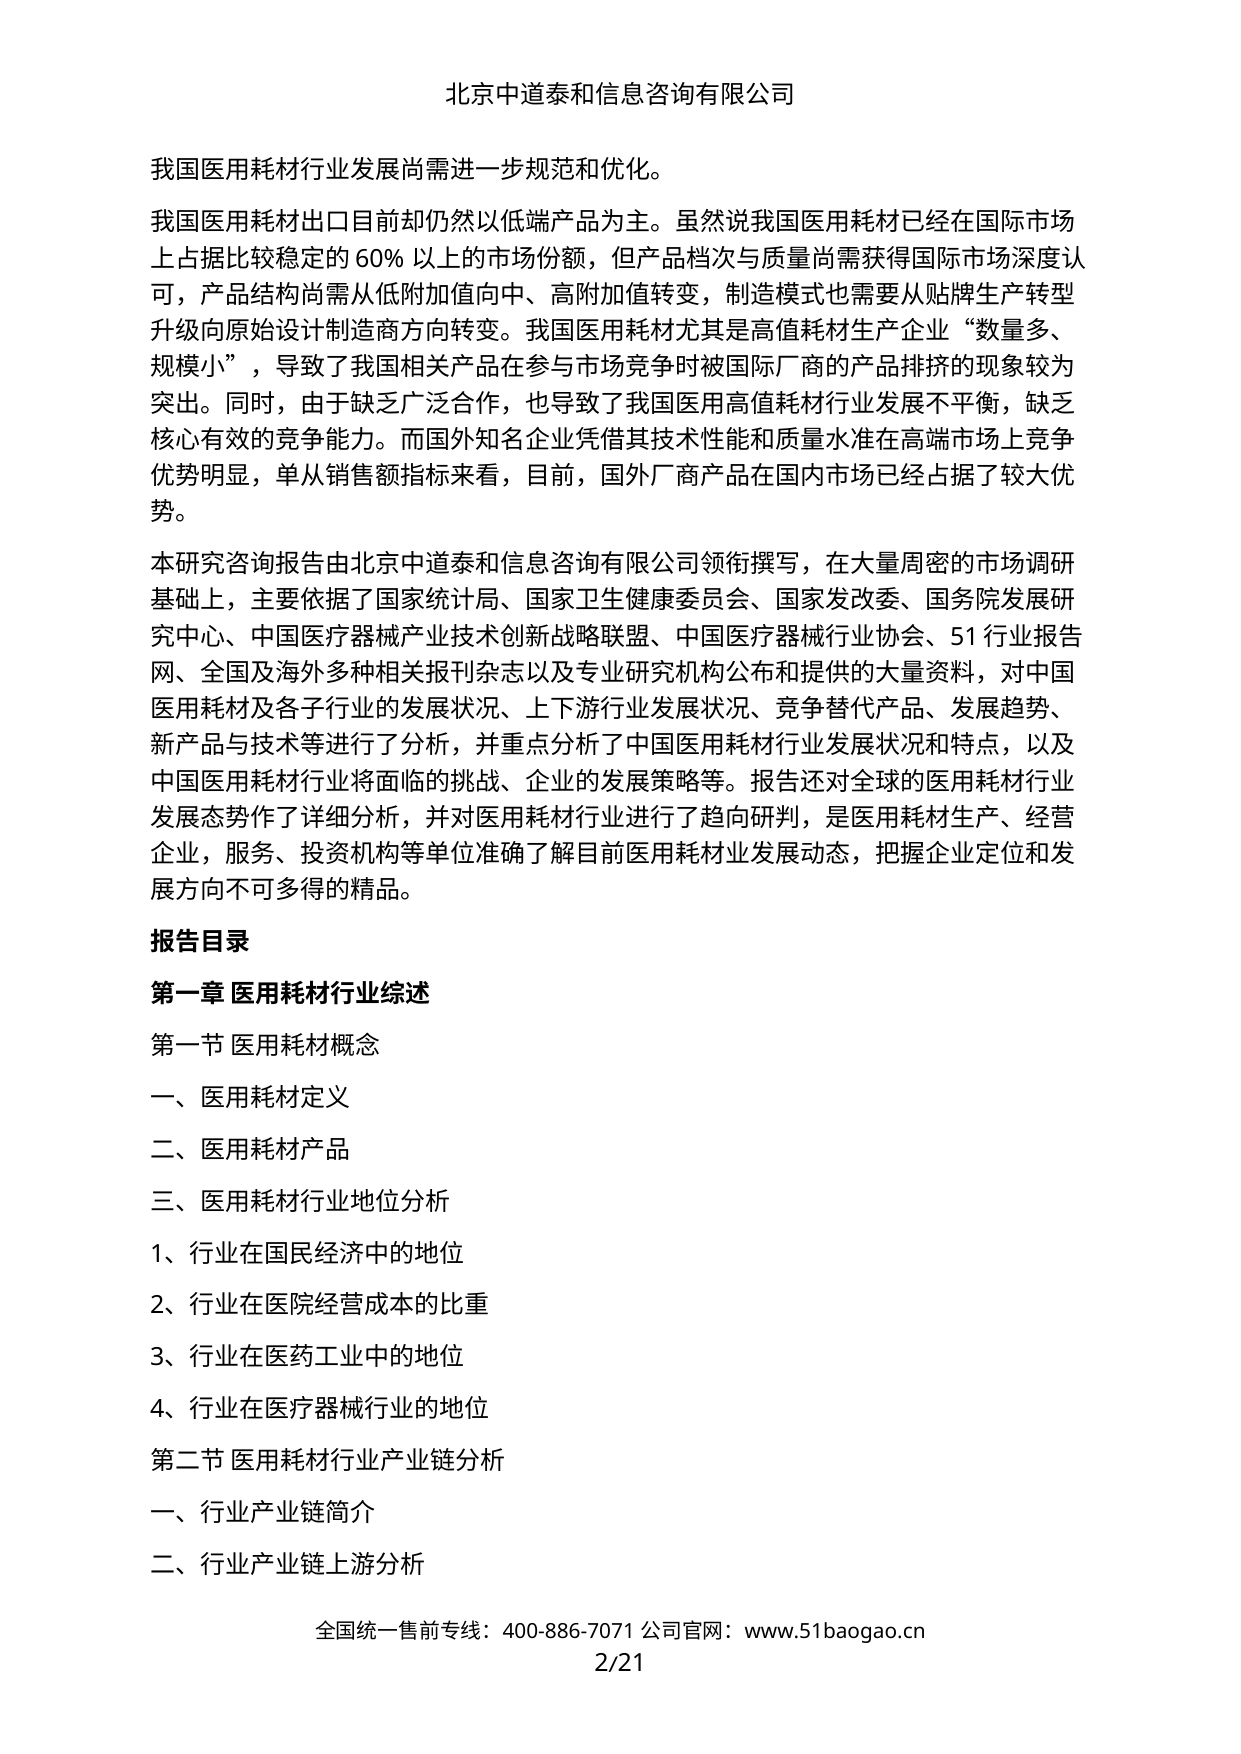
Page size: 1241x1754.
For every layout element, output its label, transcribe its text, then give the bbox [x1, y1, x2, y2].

text 二、医用耗材产品 [150, 1129, 1090, 1166]
text 4、行业在医疗器械行业的地位 [150, 1389, 1090, 1425]
text 一、医用耗材定义 [150, 1077, 1090, 1114]
text 1、行业在国民经济中的地位 [150, 1233, 1090, 1269]
text 2、行业在医院经营成本的比重 [150, 1285, 1090, 1321]
text 本研究咨询报告由北京中道泰和信息咨询有限公司领衔撰写，在大量周密的市场调研基础上，主要依据了国家统计局、国家卫生健康委员会、国家发改委、国务院发展研究中心、中国医疗器械产业技术创新战略联盟、中国医疗器械行业协会、51行业报告网、全国及海外多种相关报刊杂志以及专业研究机构公布和提供的大量资料，对中国医用耗材及各子行业的发展状况、上下游行业发展状况、竞争替代产品、发展趋势、新产品与技术等进行了分析，并重点分析了中国医用耗材行业发展状况和特点，以及中国医用耗材行业将面临的挑战、企业的发展策略等。报告还对全球的医用耗材行业发展态势作了详细分析，并对医用耗材行业进行了趋向研判，是医用耗材生产、经营企业，服务、投资机构等单位准确了解目前医用耗材业发展动态，把握企业定位和发展方向不可多得的精品。 [150, 544, 1090, 906]
text 二、行业产业链上游分析 [150, 1544, 1090, 1581]
text 报告目录 [150, 922, 1090, 958]
text 3、行业在医药工业中的地位 [150, 1337, 1090, 1373]
text 第一节 医用耗材概念 [150, 1026, 1090, 1062]
text 三、医用耗材行业地位分析 [150, 1181, 1090, 1217]
text 我国医用耗材出口目前却仍然以低端产品为主。虽然说我国医用耗材已经在国际市场上占据比较稳定的60% 以上的市场份额，但产品档次与质量尚需获得国际市场深度认可，产品结构尚需从低附加值向中、高附加值转变，制造模式也需要从贴牌生产转型升级向原始设计制造商方向转变。我国医用耗材尤其是高值耗材生产企业“数量多、规模小”，导致了我国相关产品在参与市场竞争时被国际厂商的产品排挤的现象较为突出。同时，由于缺乏广泛合作，也导致了我国医用高值耗材行业发展不平衡，缺乏核心有效的竞争能力。而国外知名企业凭借其技术性能和质量水准在高端市场上竞争优势明显，单从销售额指标来看，目前，国外厂商产品在国内市场已经占据了较大优势。 [150, 202, 1090, 528]
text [150, 150, 1090, 186]
text 一、行业产业链简介 [150, 1492, 1090, 1529]
text 第一章 医用耗材行业综述 [150, 974, 1090, 1010]
text 第二节 医用耗材行业产业链分析 [150, 1441, 1090, 1477]
